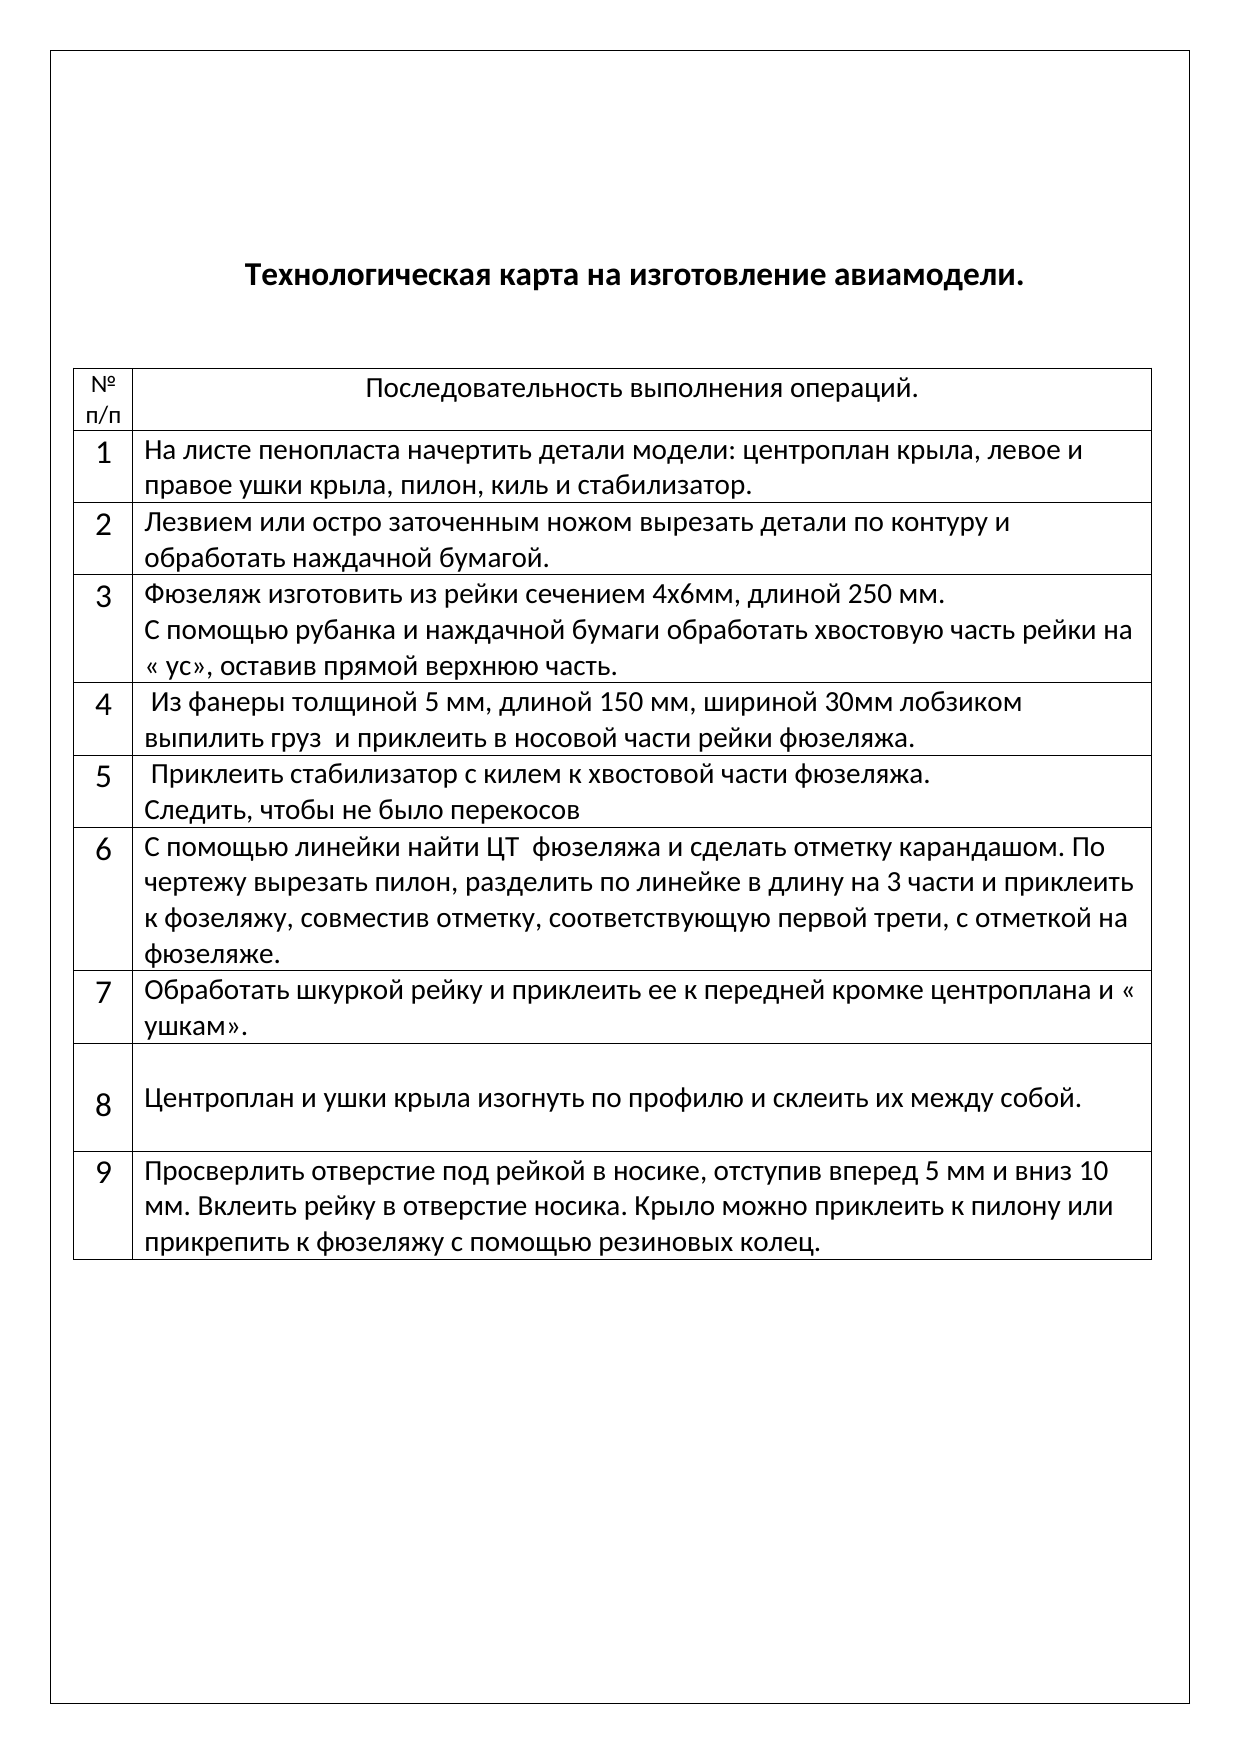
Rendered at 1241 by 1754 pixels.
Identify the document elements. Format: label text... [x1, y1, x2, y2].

table_cell Лезвием или остро заточенным ножом вырезать детали по контуру и обработать наждачной бумагой. [133, 503, 1151, 574]
table_cell 7 [74, 971, 132, 1043]
table_cell 8 [74, 1044, 132, 1151]
table_cell 4 [74, 683, 132, 754]
table_cell 9 [74, 1152, 132, 1258]
table_cell С помощью линейки найти ЦТ фюзеляжа и сделать отметку карандашом. По чертежу вырезать пилон, разделить по линейке в длину на 3 части и приклеить к фозеляжу, совместив отметку, соответствующую первой трети, с отметкой на фюзеляже. [133, 828, 1151, 970]
table_cell 5 [74, 756, 132, 827]
table_cell 6 [74, 828, 132, 970]
list Технологическая карта на изготовление авиамодели. [118, 253, 1152, 294]
table_cell Из фанеры толщиной 5 мм, длиной 150 мм, шириной 30мм лобзиком выпилить груз и приклеить в носовой части рейки фюзеляжа. [133, 683, 1151, 754]
table_cell Фюзеляж изготовить из рейки сечением 4х6мм, длиной 250 мм. С помощью рубанка и наждачной бумаги обработать хвостовую часть рейки на « ус», оставив прямой верхнюю часть. [133, 575, 1151, 682]
table_cell Обработать шкуркой рейку и приклеить ее к передней кромке центроплана и « ушкам». [133, 971, 1151, 1043]
table_cell 2 [74, 503, 132, 574]
table_cell Просверлить отверстие под рейкой в носике, отступив вперед 5 мм и вниз 10 мм. Вклеить рейку в отверстие носика. Крыло можно приклеить к пилону или прикрепить к фюзеляжу с помощью резиновых колец. [133, 1152, 1151, 1258]
table_cell Центроплан и ушки крыла изогнуть по профилю и склеить их между собой. [133, 1044, 1151, 1151]
table_cell 3 [74, 575, 132, 682]
table_cell На листе пенопласта начертить детали модели: центроплан крыла, левое и правое ушки крыла, пилон, киль и стабилизатор. [133, 431, 1151, 502]
table_header № п/п [74, 369, 132, 430]
table_cell Приклеить стабилизатор с килем к хвостовой части фюзеляжа. Следить, чтобы не было перекосов [133, 756, 1151, 827]
table_header Последовательность выполнения операций. [133, 369, 1151, 430]
table_cell 1 [74, 431, 132, 502]
